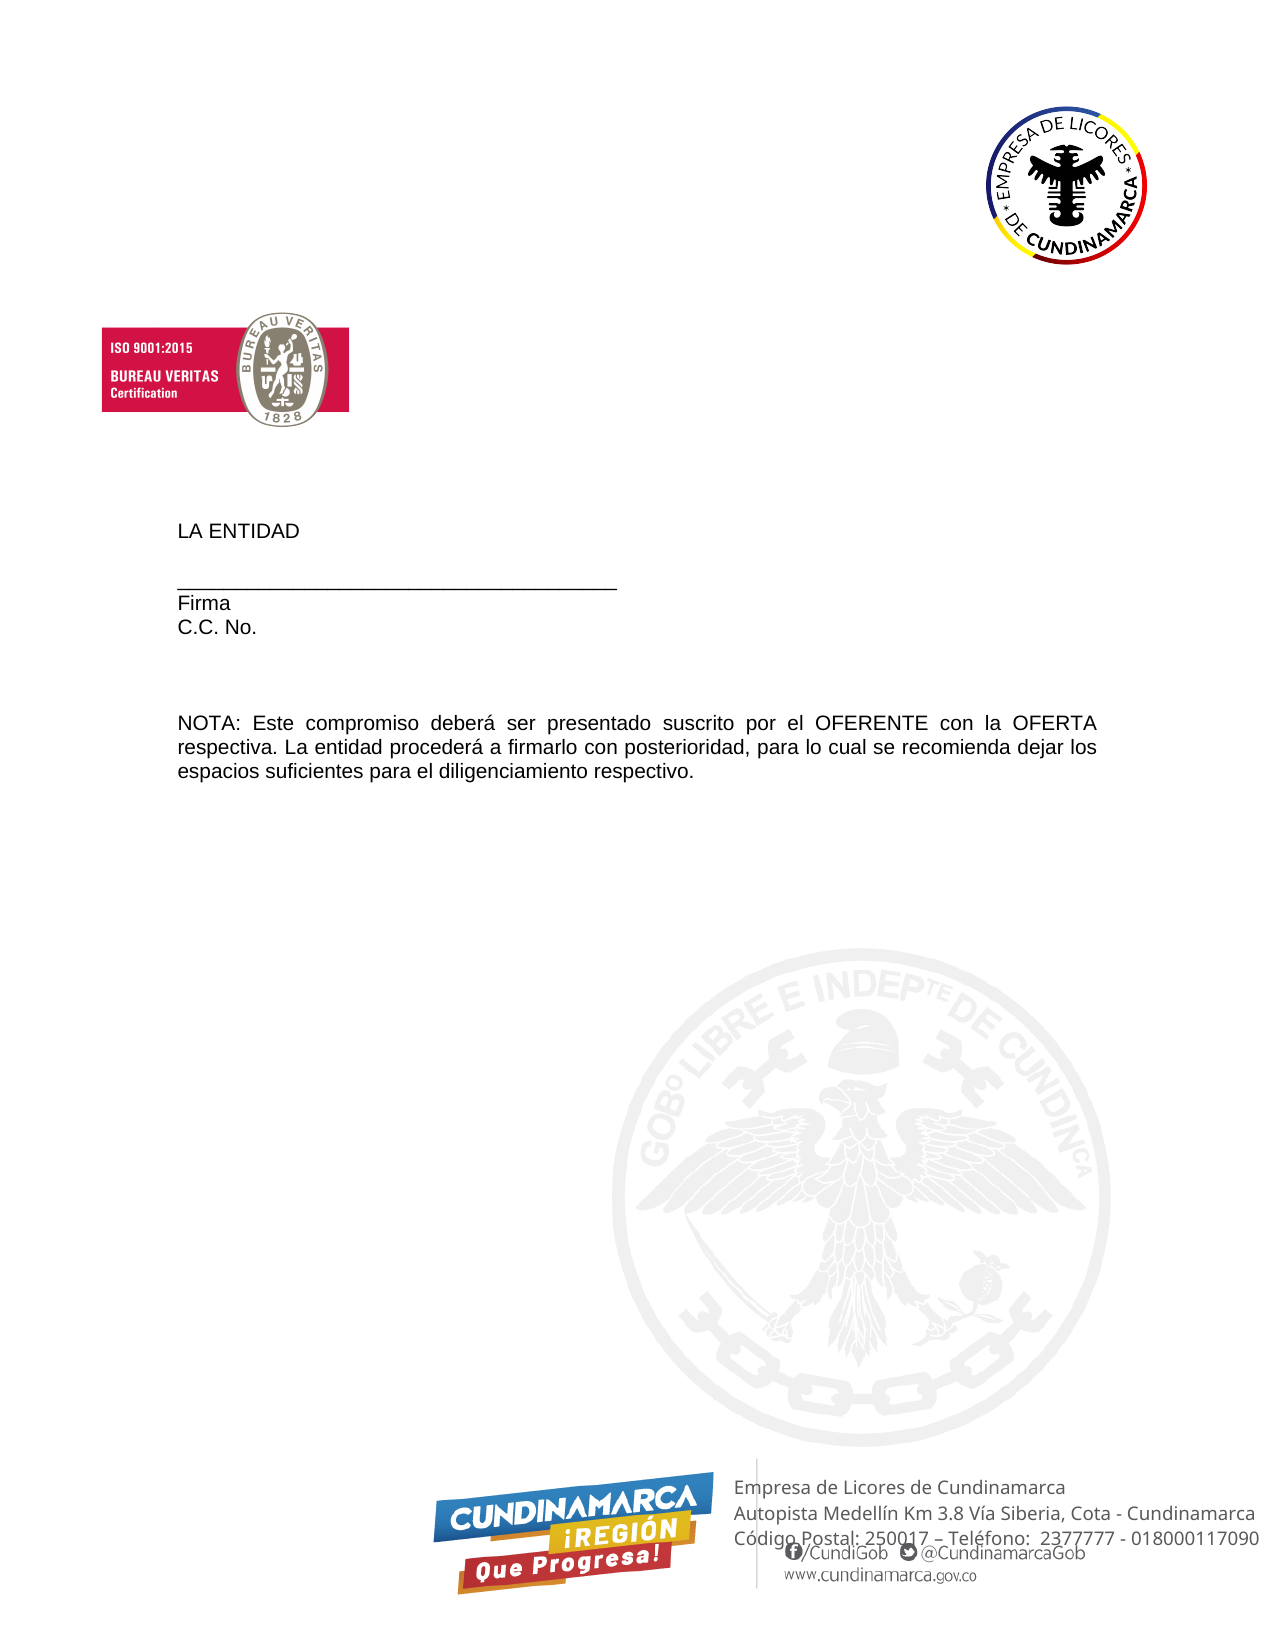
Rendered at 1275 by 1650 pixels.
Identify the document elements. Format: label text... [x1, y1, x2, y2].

text NOTA: Este compromiso deberá ser presentado suscrito por el OFERENTE con la OFERTA respectiva. La entidad procederá a firmarlo con posterioridad, para lo cual se recomienda dejar los espacios suficientes para el diligenciamiento respectivo. [177, 711, 1098, 783]
text ______________________________________ Firma [177, 567, 1098, 615]
picture [82, 266, 373, 472]
picture [0, 930, 1159, 1628]
picture [982, 104, 1151, 267]
text LA ENTIDAD [177, 519, 1098, 543]
text C.C. No. [177, 615, 1098, 639]
